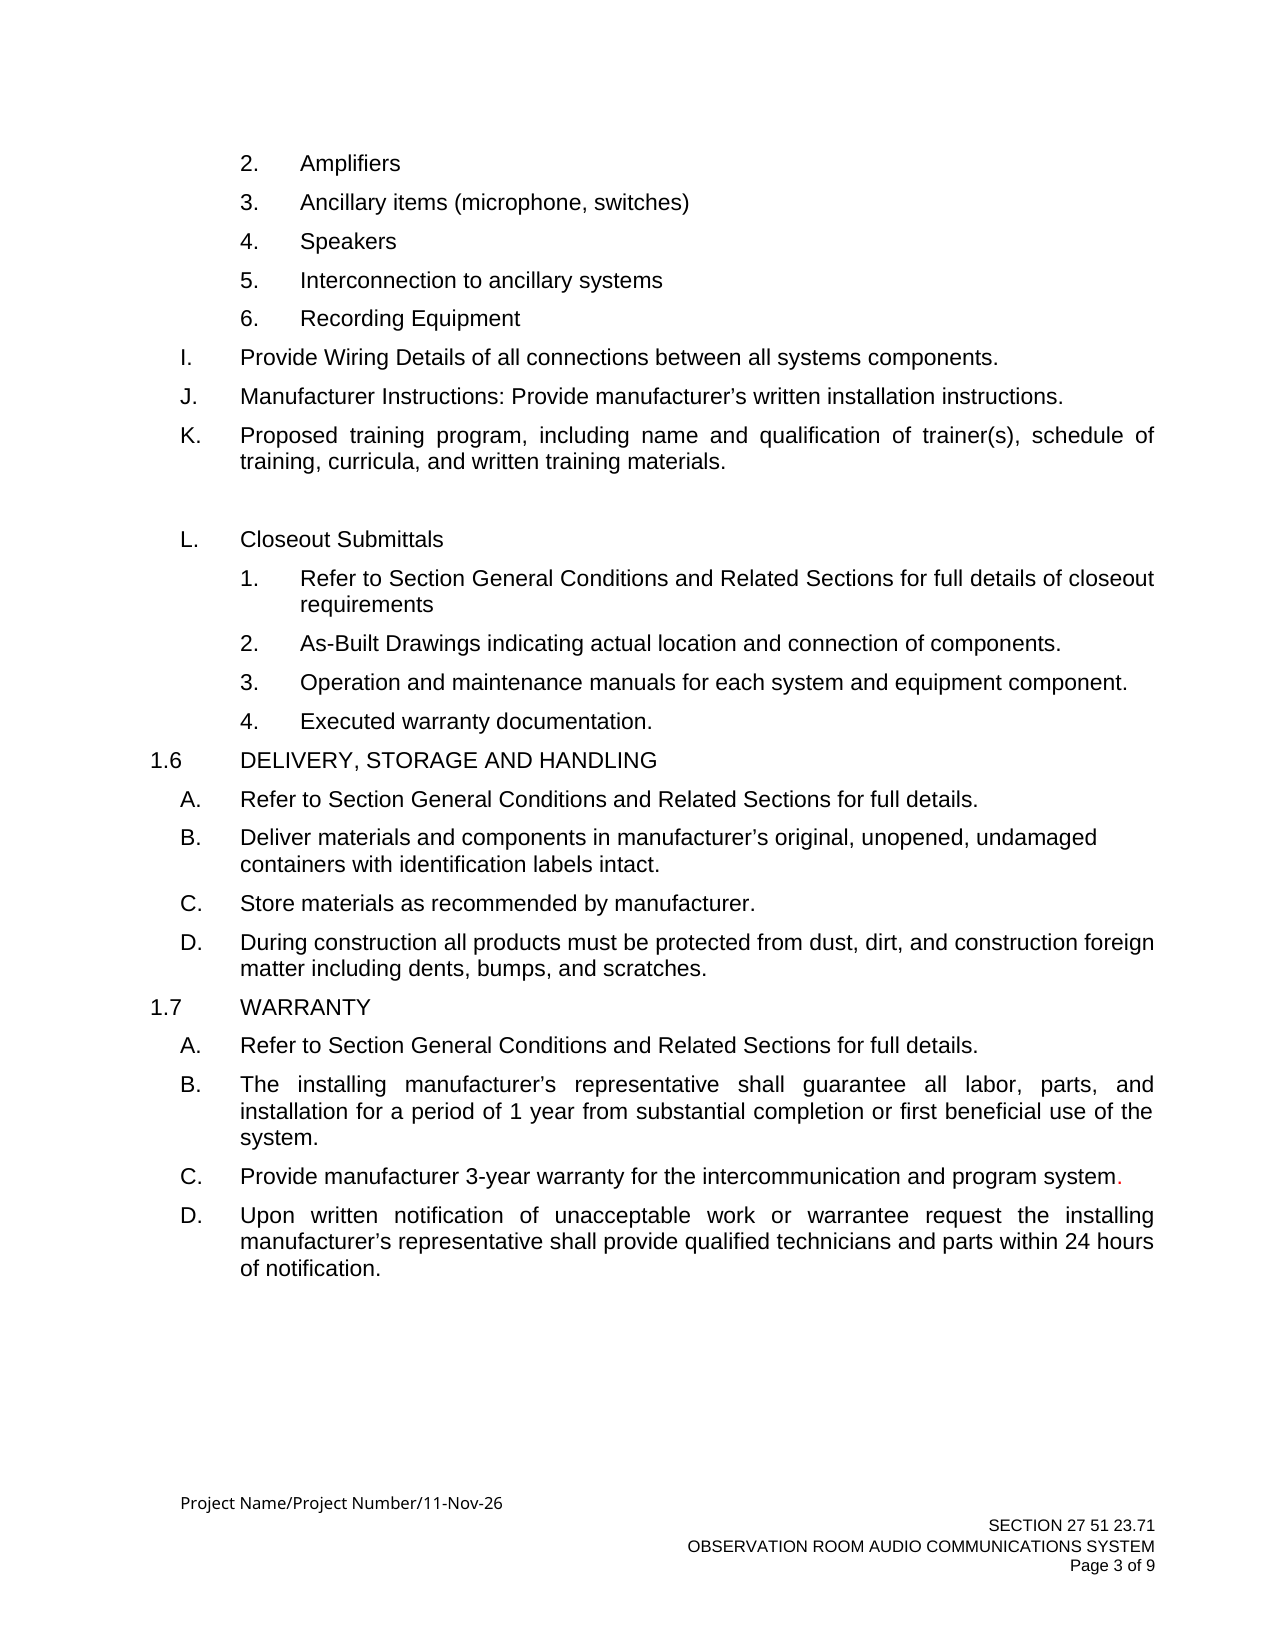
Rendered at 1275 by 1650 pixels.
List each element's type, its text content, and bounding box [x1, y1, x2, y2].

text Manufacturer Instructions: Provide manufacturer’s written installation instructions. [180, 383, 1155, 409]
text WARRANTY [150, 994, 1155, 1020]
text Operation and maintenance manuals for each system and equipment component. [240, 669, 1155, 695]
text During construction all products must be protected from dust, dirt, and construction foreign matter including dents, bumps, and scratches. [180, 928, 1155, 981]
text Ancillary items (microphone, switches) [240, 189, 1155, 215]
text Closeout Submittals [180, 526, 1155, 552]
text Provide Wiring Details of all connections between all systems components. [180, 344, 1155, 371]
text Upon written notification of unacceptable work or warrantee request the installing manufacturer’s representative shall provide qualified technicians and parts within 24 hours of notification. [180, 1202, 1155, 1281]
text Refer to Section General Conditions and Related Sections for full details. [180, 786, 1155, 812]
text Interconnection to ancillary systems [240, 267, 1155, 293]
text Deliver materials and components in manufacturer’s original, unopened, undamaged containers with identification labels intact. [180, 824, 1155, 877]
text Store materials as recommended by manufacturer. [180, 889, 1155, 916]
text Executed warranty documentation. [240, 708, 1155, 734]
text The installing manufacturer’s representative shall guarantee all labor, parts, and installation for a period of 1 year from substantial completion or first beneficial use of the system. [180, 1071, 1155, 1150]
text DELIVERY, STORAGE AND HANDLING [150, 747, 1155, 773]
text Refer to Section General Conditions and Related Sections for full details. [180, 1032, 1155, 1059]
text Speakers [240, 228, 1155, 254]
text Recording Equipment [240, 305, 1155, 332]
text As-Built Drawings indicating actual location and connection of components. [240, 630, 1155, 656]
text Provide manufacturer 3-year warranty for the intercommunication and program system. [180, 1163, 1155, 1189]
text Proposed training program, including name and qualification of trainer(s), schedule of training, curricula, and written training materials. [180, 422, 1155, 475]
text Amplifiers [240, 150, 1155, 176]
text Refer to Section General Conditions and Related Sections for full details of closeout requirements [240, 565, 1155, 618]
